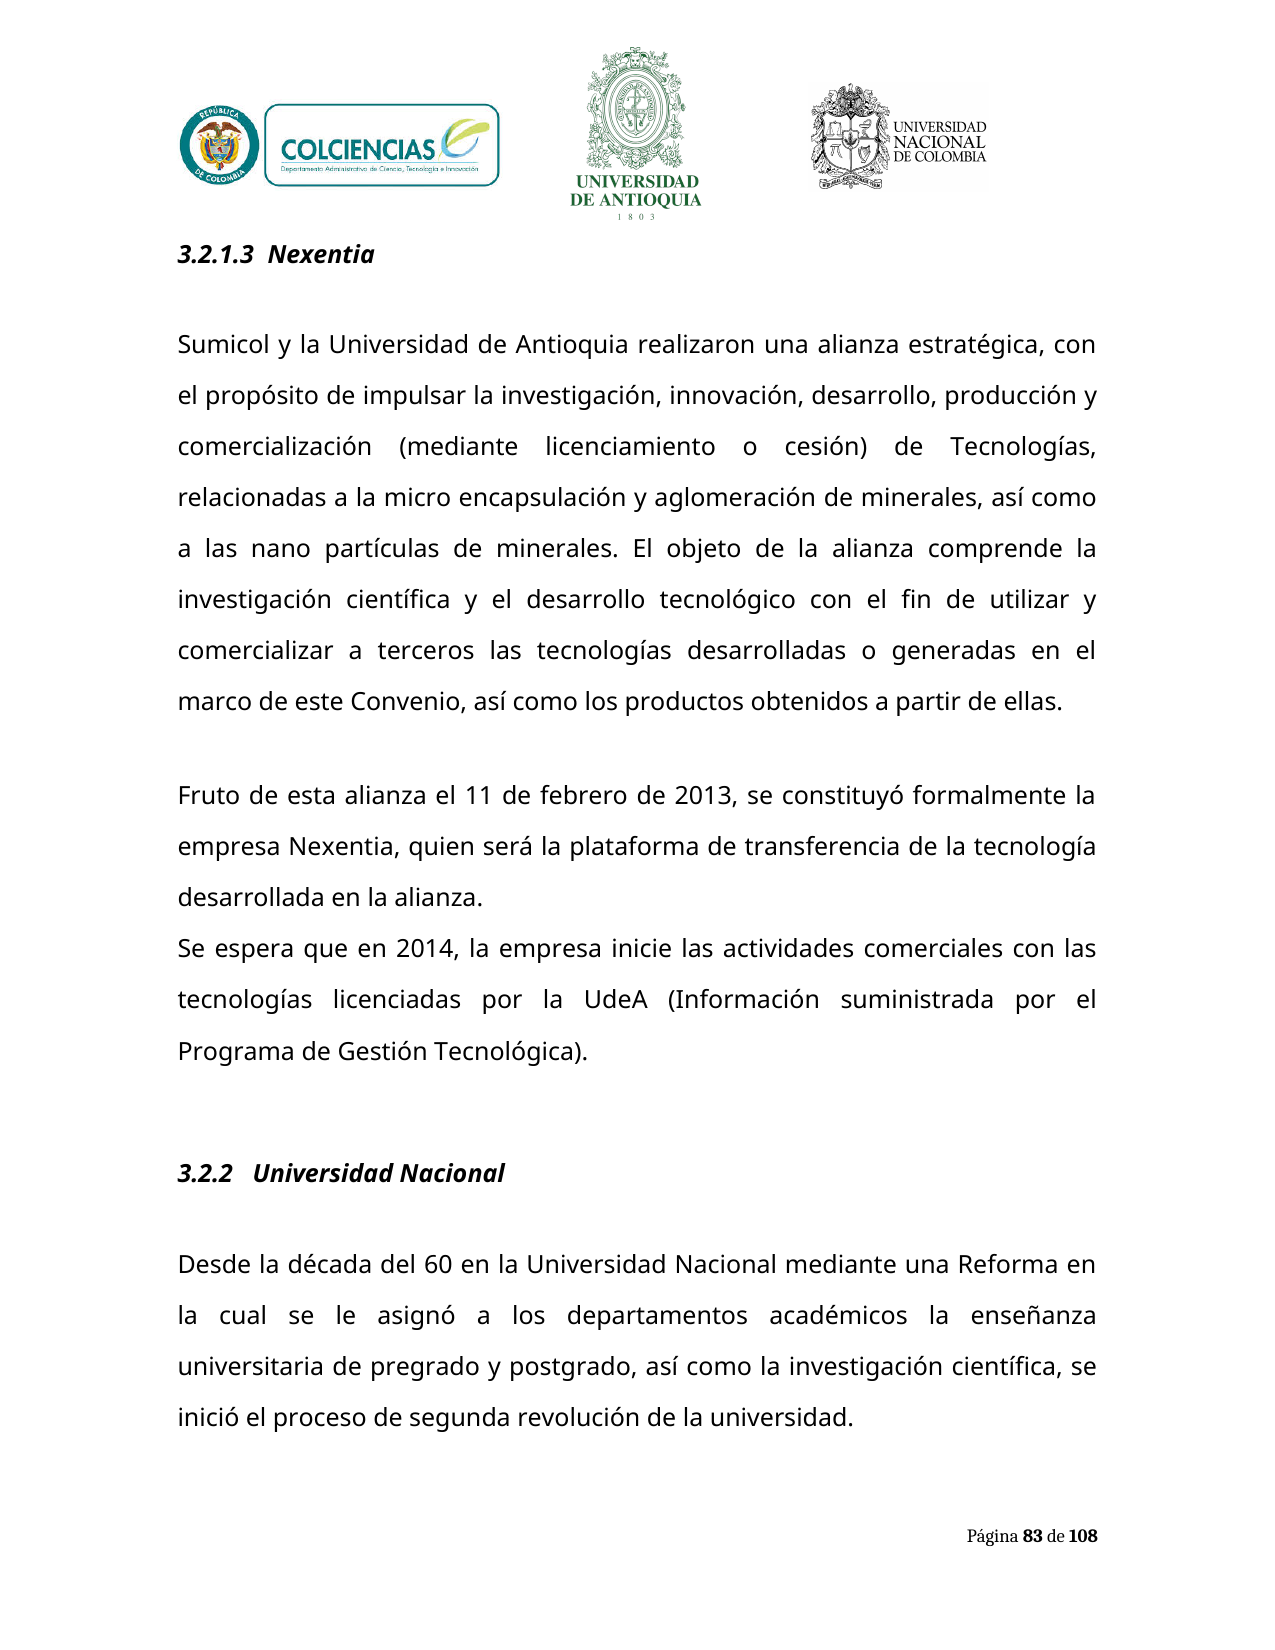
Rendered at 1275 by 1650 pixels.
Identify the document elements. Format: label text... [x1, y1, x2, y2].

picture [176, 99, 503, 191]
picture [570, 47, 702, 220]
subtitle Nexentia [177, 236, 1098, 270]
text Desde la década del 60 en la Universidad Nacional mediante una Reforma en la cual se le asignó a los departamentos académicos la enseñanza universitaria de pregrado y postgrado, así como la investigación científica, se inició el proceso de segunda revolución de la universidad. [177, 1246, 1098, 1433]
text Se espera que en 2014, la empresa inicie las actividades comerciales con las tecnologías licenciadas por la UdeA (Información suministrada por el Programa de Gestión Tecnológica). [177, 931, 1098, 1067]
subtitle Universidad Nacional [177, 1156, 1098, 1190]
picture [808, 82, 990, 192]
text Fruto de esta alianza el 11 de febrero de 2013, se constituyó formalmente la empresa Nexentia, quien será la plataforma de transferencia de la tecnología desarrollada en la alianza. [177, 778, 1098, 914]
text Sumicol y la Universidad de Antioquia realizaron una alianza estratégica, con el propósito de impulsar la investigación, innovación, desarrollo, producción y comercialización (mediante licenciamiento o cesión) de Tecnologías, relacionadas a la micro encapsulación y aglomeración de minerales, así como a las nano partículas de minerales. El objeto de la alianza comprende la investigación científica y el desarrollo tecnológico con el fin de utilizar y comercializar a terceros las tecnologías desarrolladas o generadas en el marco de este Convenio, así como los productos obtenidos a partir de ellas. [177, 326, 1098, 718]
